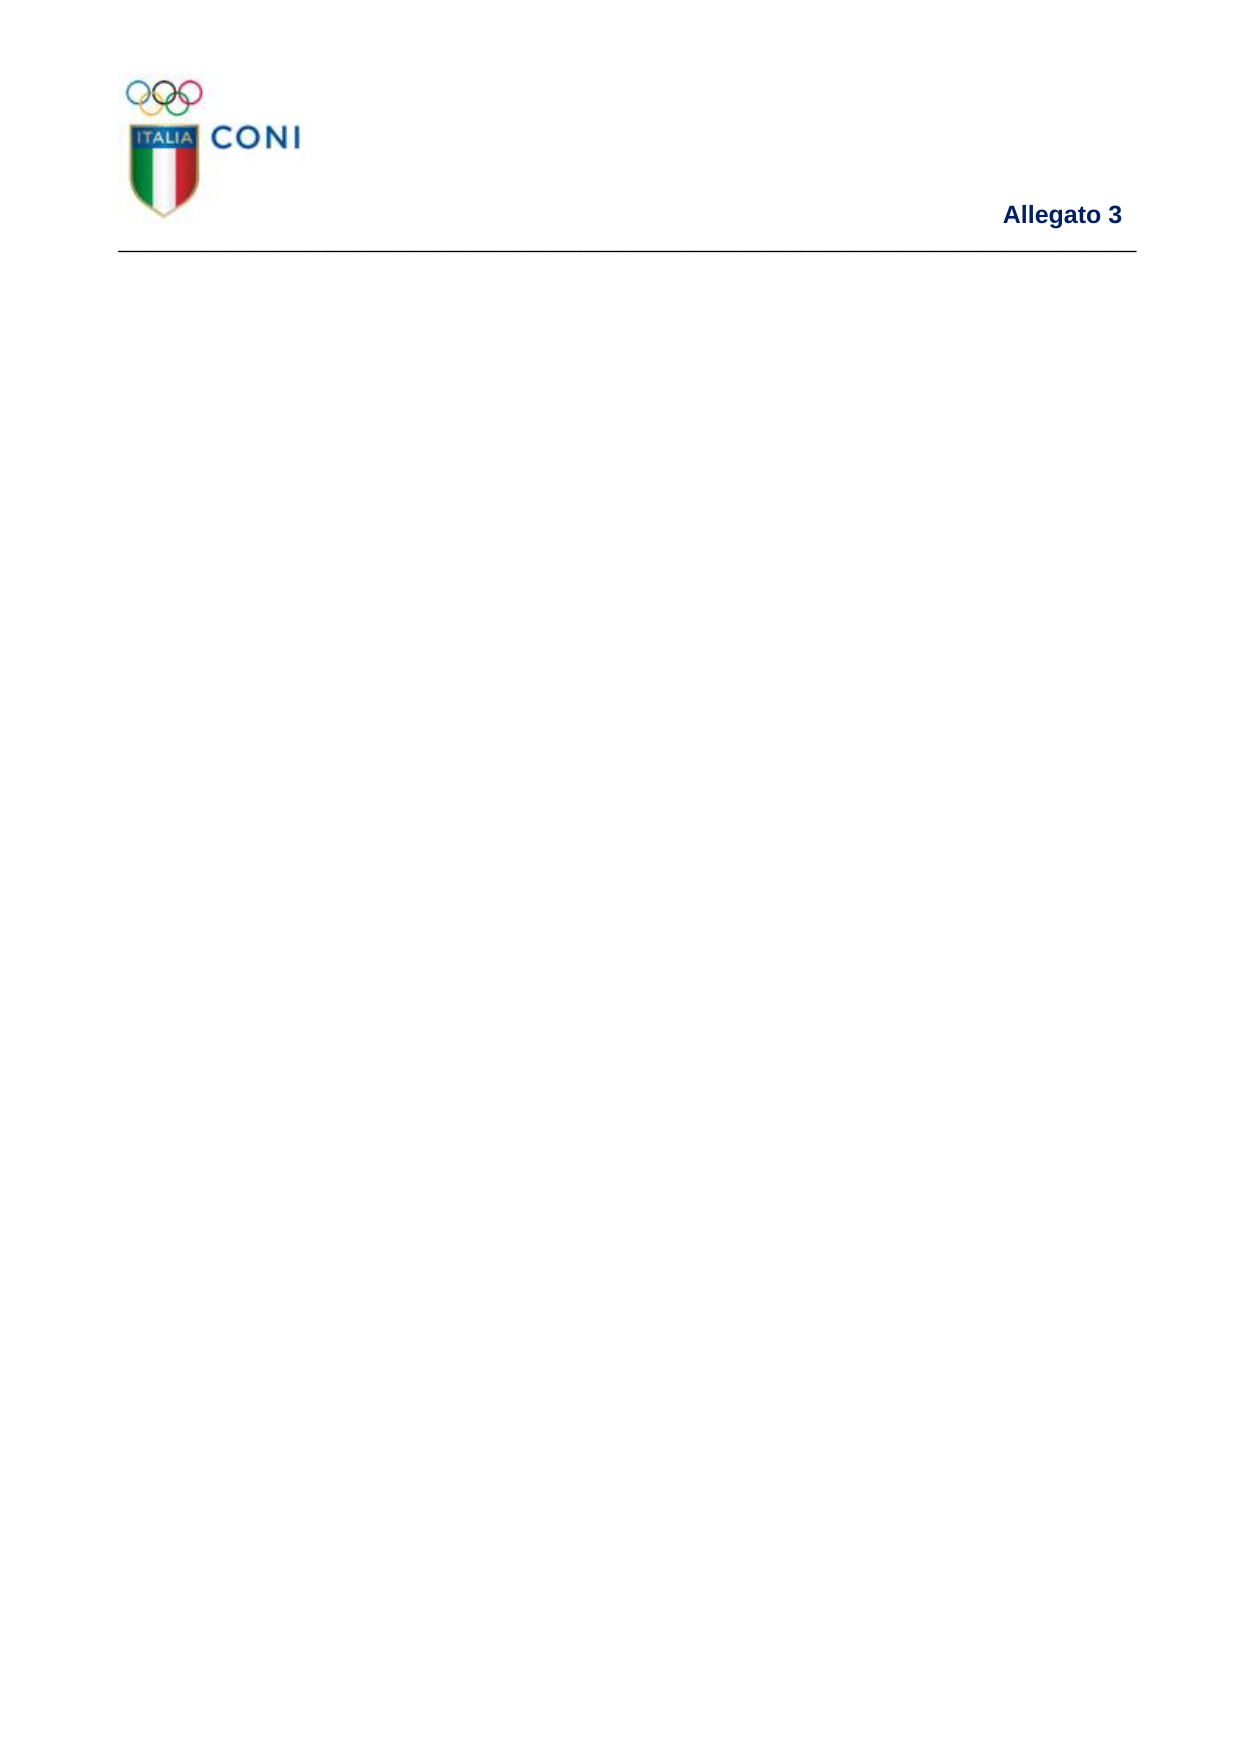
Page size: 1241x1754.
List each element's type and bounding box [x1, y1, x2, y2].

picture [118, 73, 306, 224]
